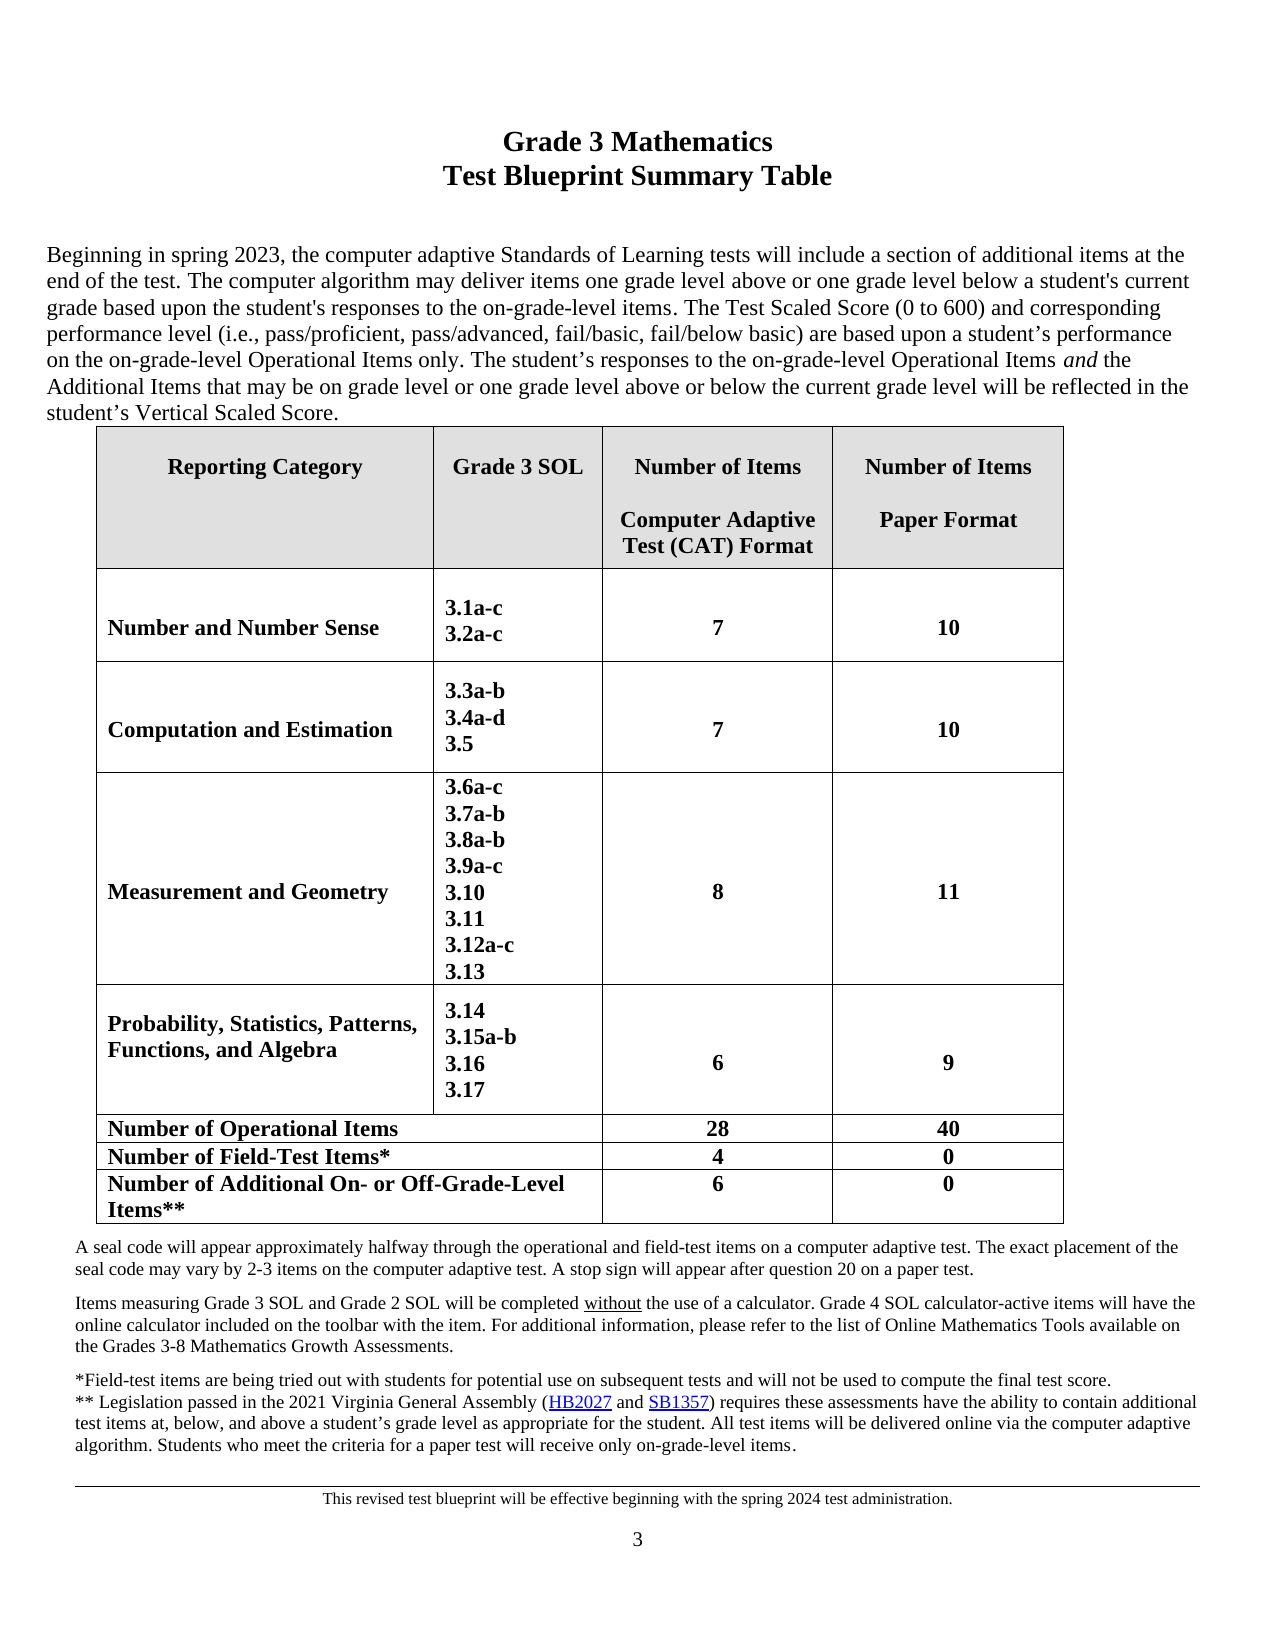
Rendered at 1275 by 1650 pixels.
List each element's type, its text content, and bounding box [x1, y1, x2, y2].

table_cell 3.3a-b 3.4a-d 3.5 [434, 662, 602, 772]
table_cell Number of Field-Test Items* [97, 1143, 602, 1169]
table_cell 10 [833, 662, 1063, 772]
table_cell 10 [833, 569, 1063, 661]
table_cell 0 [833, 1170, 1063, 1223]
table_cell 3.6a-c 3.7a-b 3.8a-b 3.9a-c 3.10 3.11 3.12a-c 3.13 [434, 773, 602, 984]
table_cell 6 [603, 1170, 832, 1223]
table_header Number of Items Paper Format [833, 427, 1063, 568]
subtitle Grade 3 Mathematics Test Blueprint Summary Table [75, 124, 1200, 191]
table_header Reporting Category [97, 427, 433, 568]
table_cell 3.14 3.15a-b 3.16 3.17 [434, 985, 602, 1114]
table_cell Computation and Estimation [97, 662, 433, 772]
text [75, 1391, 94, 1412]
table_header Grade 3 SOL [434, 427, 602, 568]
table_cell 3.1a-c 3.2a-c [434, 569, 602, 661]
table_cell Number of Additional On- or Off-Grade-Level Items** [97, 1170, 602, 1223]
table_cell Number and Number Sense [97, 569, 433, 661]
text *Field-test items are being tried out with students for potential use on subsequent tests and will not be used to compute the final test score. [75, 1369, 1200, 1391]
table_cell 4 [603, 1143, 832, 1169]
table_cell Probability, Statistics, Patterns, Functions, and Algebra [97, 985, 433, 1114]
table_cell 6 [603, 985, 832, 1114]
table_cell Number of Operational Items [97, 1115, 602, 1142]
text Beginning in spring 2023, the computer adaptive Standards of Learning tests will include a section of additional items at the end of the test. The computer algorithm may deliver items one grade level above or one grade level below a student's current grade based upon the student's responses to the on-grade-level items. The Test Scaled Score (0 to 600) and corresponding performance level (i.e., pass/proficient, pass/advanced, fail/basic, fail/below basic) are based upon a student’s performance on the on-grade-level Operational Items only. The student’s responses to the on-grade-level Operational Items and the Additional Items that may be on grade level or one grade level above or below the current grade level will be reflected in the student’s Vertical Scaled Score. [46, 241, 1200, 426]
table_header Number of Items Computer Adaptive Test (CAT) Format [603, 427, 832, 568]
table_cell 7 [603, 662, 832, 772]
text Items measuring Grade 3 SOL and Grade 2 SOL will be completed without the use of a calculator. Grade 4 SOL calculator-active items will have the online calculator included on the toolbar with the item. For additional information, please refer to the list of Online Mathematics Tools available on the Grades 3-8 Mathematics Growth Assessments. [75, 1292, 1200, 1357]
text A seal code will appear approximately halfway through the operational and field-test items on a computer adaptive test. The exact placement of the seal code may vary by 2-3 items on the computer adaptive test. A stop sign will appear after question 20 on a paper test. [75, 1236, 1200, 1279]
table_cell 28 [603, 1115, 832, 1142]
table_cell Measurement and Geometry [97, 773, 433, 984]
table_cell 40 [833, 1115, 1063, 1142]
table_cell 11 [833, 773, 1063, 984]
table_cell 8 [603, 773, 832, 984]
table_cell 9 [833, 985, 1063, 1114]
text ** Legislation passed in the 2021 Virginia General Assembly (HB2027 and SB1357) requires these assessments have the ability to contain additional test items at, below, and above a student’s grade level as appropriate for the student. All test items will be delivered online via the computer adaptive algorithm. Students who meet the criteria for a paper test will receive only on-grade-level items. [797, 1391, 1200, 1455]
table_cell 0 [833, 1143, 1063, 1169]
table_cell 7 [603, 569, 832, 661]
